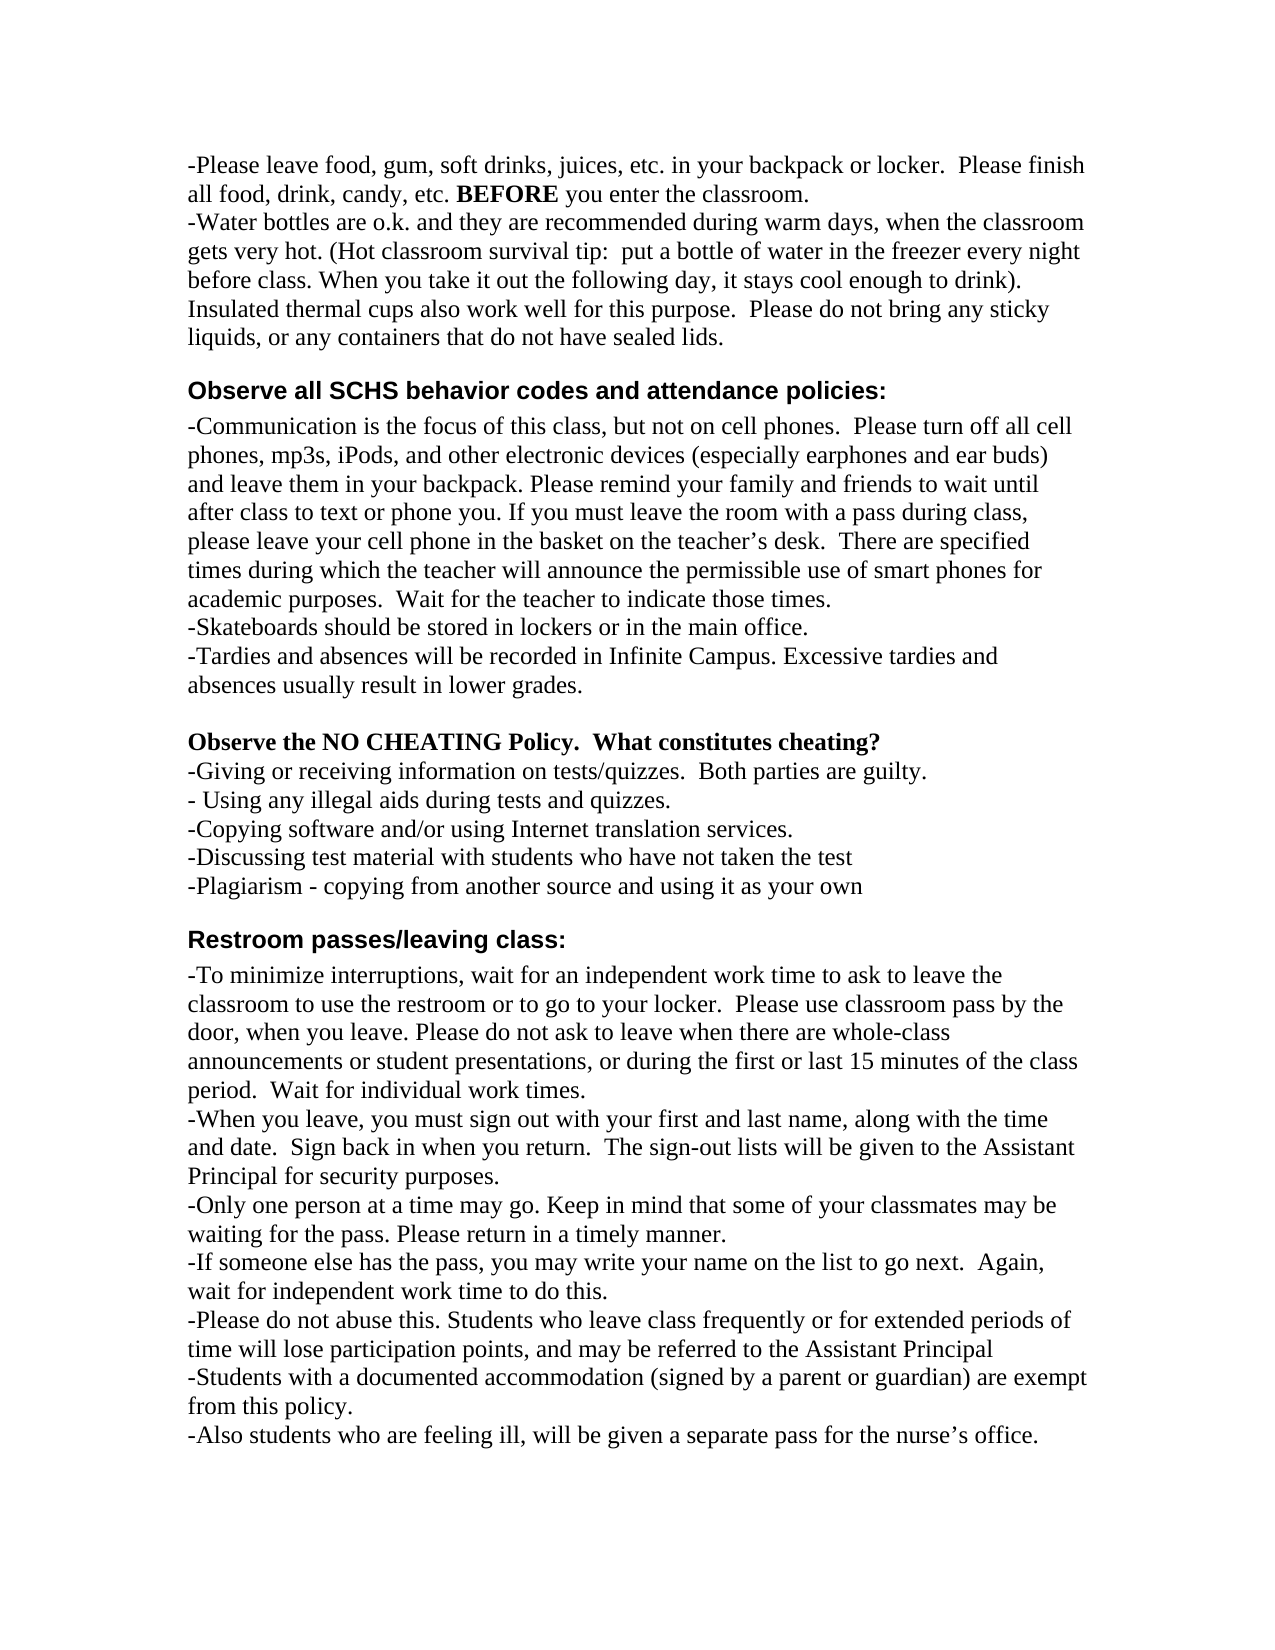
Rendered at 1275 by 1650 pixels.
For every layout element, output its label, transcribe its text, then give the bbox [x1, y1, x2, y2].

text -Giving or receiving information on tests/quizzes. Both parties are guilty. [187, 756, 1087, 785]
text -When you leave, you must sign out with your first and last name, along with the time and date. Sign back in when you return. The sign-out lists will be given to the Assistant Principal for security purposes. [187, 1104, 1087, 1190]
text -Only one person at a time may go. Keep in mind that some of your classmates may be waiting for the pass. Please return in a timely manner. [187, 1190, 1087, 1247]
text -Please leave food, gum, soft drinks, juices, etc. in your backpack or locker. Please finish all food, drink, candy, etc. BEFORE you enter the classroom. [187, 150, 1087, 207]
text -To minimize interruptions, wait for an independent work time to ask to leave the classroom to use the restroom or to go to your locker. Please use classroom pass by the door, when you leave. Please do not ask to leave when there are whole-class announcements or student presentations, or during the first or last 15 minutes of the class period. Wait for individual work times. [187, 960, 1087, 1104]
text -Communication is the focus of this class, but not on cell phones. Please turn off all cell phones, mp3s, iPods, and other electronic devices (especially earphones and ear buds) and leave them in your backpack. Please remind your family and friends to wait until after class to text or phone you. If you must leave the room with a pass during class, please leave your cell phone in the basket on the teacher’s desk. There are specified times during which the teacher will announce the permissible use of smart phones for academic purposes. Wait for the teacher to indicate those times. [187, 411, 1087, 612]
text - Using any illegal aids during tests and quizzes. [187, 785, 1087, 814]
text Observe the NO CHEATING Policy. What constitutes cheating? [187, 727, 1087, 756]
text -If someone else has the pass, you may write your name on the list to go next. Again, wait for independent work time to do this. [187, 1247, 1087, 1305]
subtitle Observe all SCHS behavior codes and attendance policies: [187, 376, 1087, 405]
text -Students with a documented accommodation (signed by a parent or guardian) are exempt from this policy. [187, 1362, 1087, 1420]
subtitle Restroom passes/leaving class: [187, 925, 1087, 954]
text -Skateboards should be stored in lockers or in the main office. [187, 612, 1087, 641]
text -Water bottles are o.k. and they are recommended during warm days, when the classroom gets very hot. (Hot classroom survival tip: put a bottle of water in the freezer every night before class. When you take it out the following day, it stays cool enough to drink). Insulated thermal cups also work well for this purpose. Please do not bring any sticky liquids, or any containers that do not have sealed lids. [187, 207, 1087, 351]
text -Please do not abuse this. Students who leave class frequently or for extended periods of time will lose participation points, and may be referred to the Assistant Principal [187, 1305, 1087, 1362]
text -Plagiarism - copying from another source and using it as your own [187, 871, 1087, 900]
text -Discussing test material with students who have not taken the test [187, 842, 1087, 871]
text -Copying software and/or using Internet translation services. [187, 814, 1087, 842]
text -Tardies and absences will be recorded in Infinite Campus. Excessive tardies and absences usually result in lower grades. [187, 641, 1087, 699]
text -Also students who are feeling ill, will be given a separate pass for the nurse’s office. [187, 1420, 1087, 1449]
